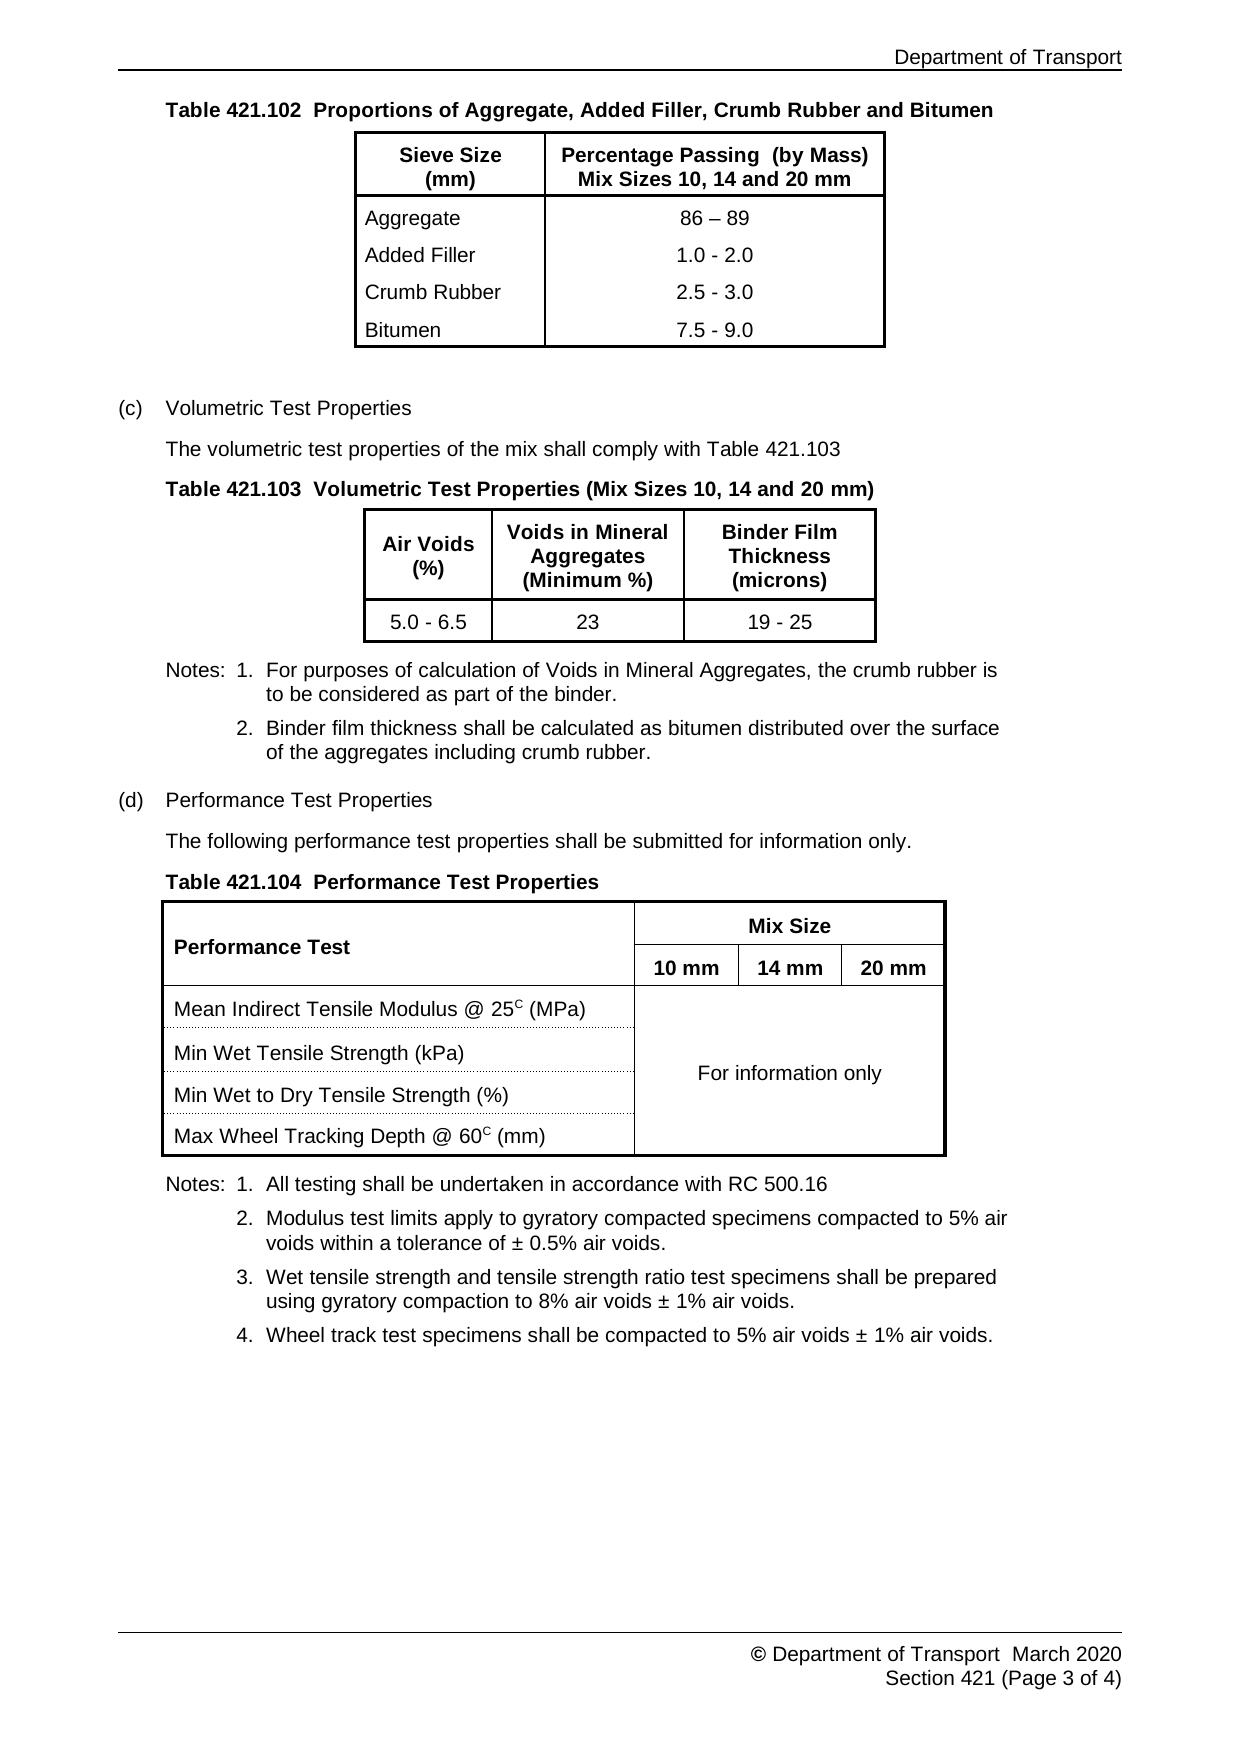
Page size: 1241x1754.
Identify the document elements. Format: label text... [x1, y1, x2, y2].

table_cell 1.0 - 2.0 [546, 234, 883, 270]
table_cell 2.5 - 3.0 [546, 272, 883, 307]
text The volumetric test properties of the mix shall comply with Table 421.103 [165, 437, 1122, 461]
subtitle (c) Volumetric Test Properties [118, 396, 1122, 420]
table_header Air Voids (%) [366, 511, 491, 598]
table_cell Min Wet Tensile Strength (kPa) [164, 1027, 634, 1071]
text 4. Wheel track test specimens shall be compacted to 5% air voids ± 1% air voids. [236, 1323, 1019, 1347]
text Table 421.102 Proportions of Aggregate, Added Filler, Crumb Rubber and Bitumen [165, 98, 1122, 122]
text Notes: 1. For purposes of calculation of Voids in Mineral Aggregates, the crumb rubber is to be considered as part of the binder. [165, 657, 1019, 706]
table_cell Aggregate [357, 197, 544, 232]
table_header Binder Film Thickness (microns) [685, 511, 874, 598]
table_cell 14 mm [739, 945, 841, 985]
table_cell 19 - 25 [685, 601, 874, 640]
table_header Performance Test [164, 903, 634, 985]
table_header Percentage Passing (by Mass) Mix Sizes 10, 14 and 20 mm [546, 134, 883, 193]
text 3. Wet tensile strength and tensile strength ratio test specimens shall be prepared using gyratory compaction to 8% air voids ± 1% air voids. [236, 1265, 1019, 1313]
text 2. Binder film thickness shall be calculated as bitumen distributed over the surface of the aggregates including crumb rubber. [236, 716, 1019, 764]
text The following performance test properties shall be submitted for information only. [165, 829, 1122, 853]
text Table 421.104 Performance Test Properties [165, 870, 1122, 894]
text 2. Modulus test limits apply to gyratory compacted specimens compacted to 5% air voids within a tolerance of ± 0.5% air voids. [236, 1206, 1019, 1254]
table_cell Added Filler [357, 234, 544, 270]
table_cell 86 – 89 [546, 197, 883, 232]
table_cell 10 mm [635, 945, 738, 985]
table_header Voids in Mineral Aggregates (Minimum %) [493, 511, 683, 598]
table_cell For information only [635, 986, 943, 1154]
text Notes: 1. All testing shall be undertaken in accordance with RC 500.16 [165, 1172, 1019, 1196]
subtitle (d) Performance Test Properties [118, 788, 1122, 812]
table_cell Min Wet to Dry Tensile Strength (%) [164, 1071, 634, 1112]
table_cell 23 [493, 601, 683, 640]
table_header Mix Size [635, 903, 943, 944]
table_cell 7.5 - 9.0 [546, 309, 883, 345]
table_cell 5.0 - 6.5 [366, 601, 491, 640]
table_cell Crumb Rubber [357, 272, 544, 307]
text Table 421.103 Volumetric Test Properties (Mix Sizes 10, 14 and 20 mm) [165, 477, 1122, 501]
table_cell Mean Indirect Tensile Modulus @ 25C (MPa) [164, 986, 634, 1027]
table_header Sieve Size (mm) [357, 134, 544, 193]
table_cell 20 mm [842, 945, 943, 985]
table_cell Bitumen [357, 309, 544, 345]
table_cell Max Wheel Tracking Depth @ 60C (mm) [164, 1113, 634, 1154]
